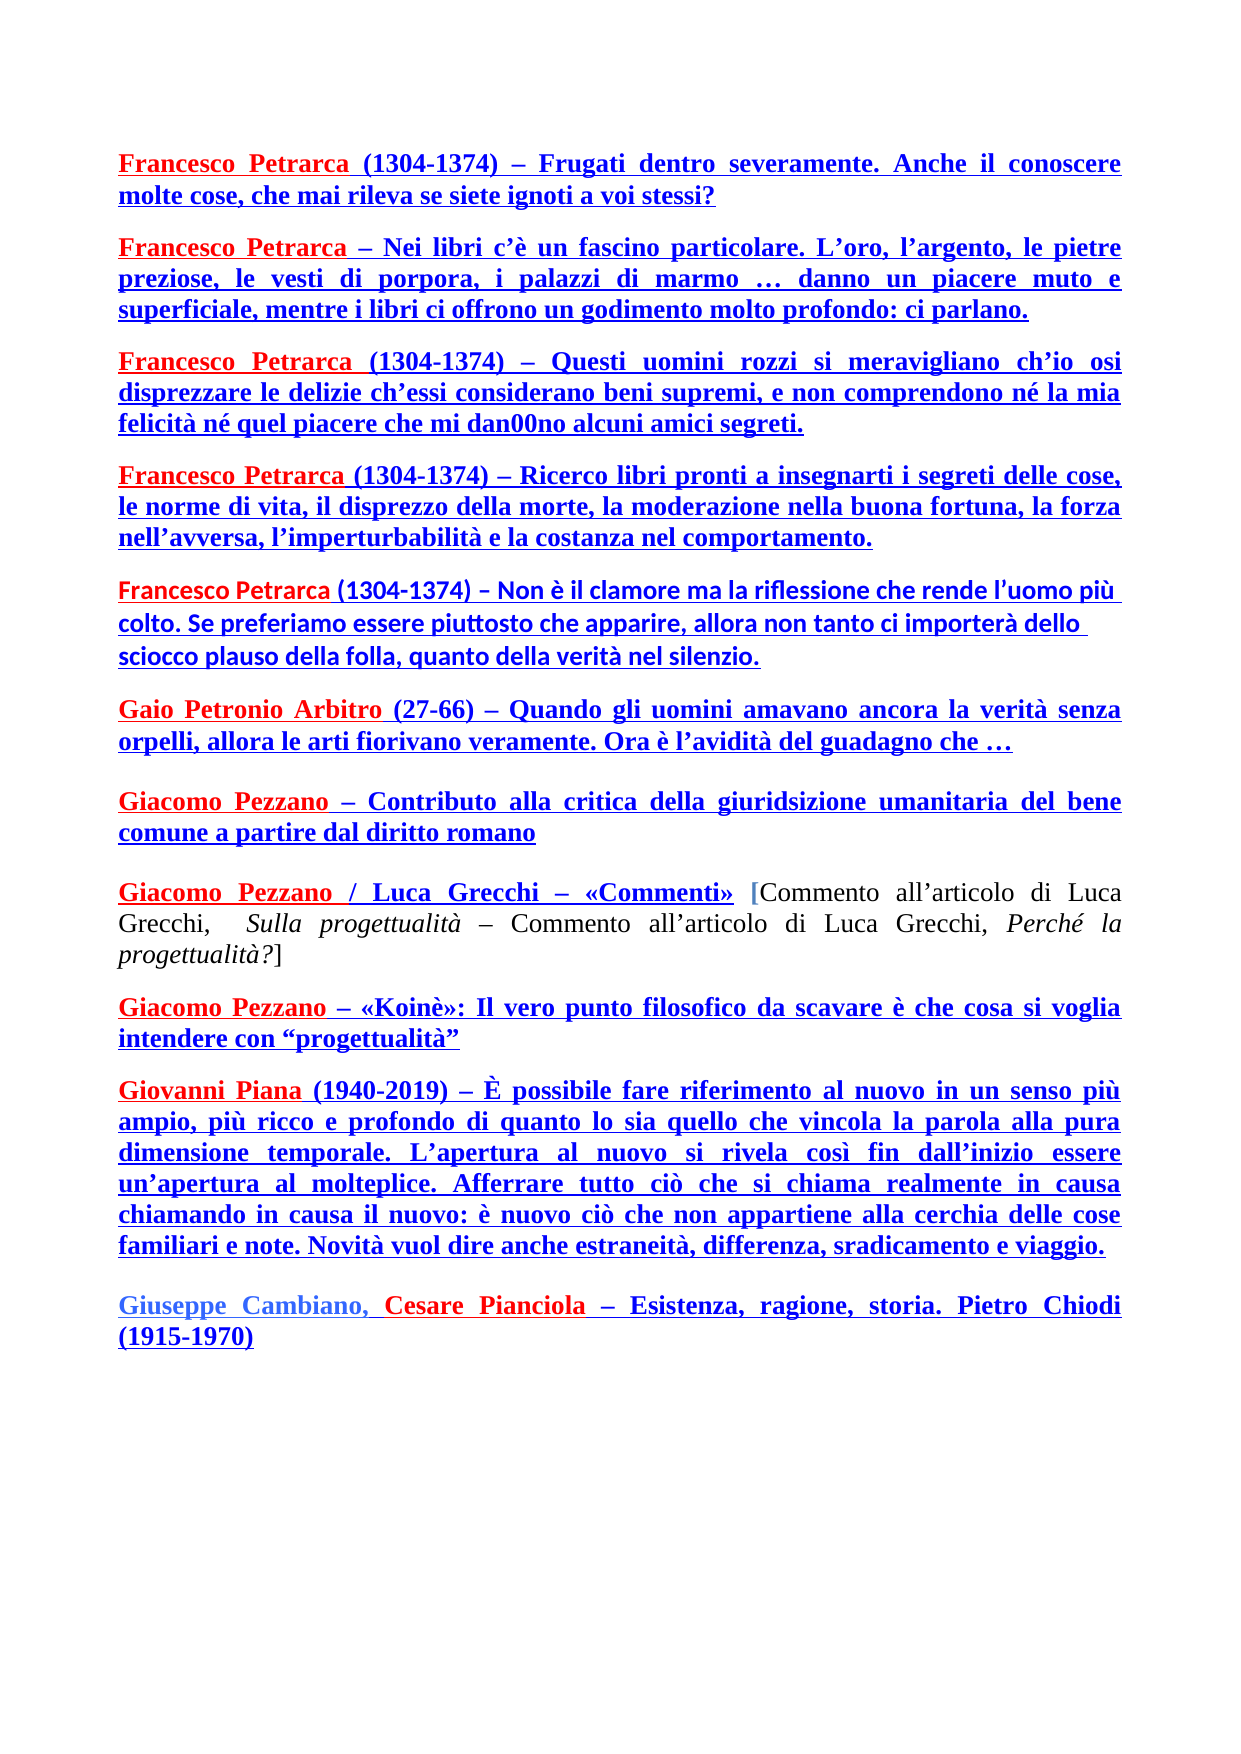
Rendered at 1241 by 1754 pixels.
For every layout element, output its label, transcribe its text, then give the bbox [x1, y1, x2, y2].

text Francesco Petrarca – Nei libri c’è un fascino particolare. L’oro, l’argento, le pietre preziose, le vesti di porpora, i palazzi di marmo … danno un piacere muto e superficiale, mentre i libri ci offrono un godimento molto profondo: ci parlano. [118, 231, 1122, 258]
subtitle Giacomo Pezzano – Contributo alla critica della giuridsizione umanitaria del bene comune a partire dal diritto romano [118, 785, 1122, 812]
text Gaio Petronio Arbitro (27-66) – Quando gli uomini amavano ancora la verità senza orpelli, allora le arti fiorivano veramente. Ora è l’avidità del guadagno che … [118, 693, 1122, 721]
text Francesco Petrarca (1304-1374) – Non è il clamore ma la riflessione che rende l’uomo più colto. Se preferiamo essere piuttosto che apparire, allora non tanto ci importerà dello sciocco plauso della folla, quanto della verità nel silenzio. [118, 573, 1122, 602]
text Francesco Petrarca – Nei libri c’è un fascino particolare. L’oro, l’argento, le pietre preziose, le vesti di porpora, i palazzi di marmo … danno un piacere muto e superficiale, mentre i libri ci offrono un godimento molto profondo: ci parlano. [118, 291, 1122, 324]
subtitle Giacomo Pezzano – «Koinè»: Il vero punto filosofico da scavare è che cosa si voglia intendere con “progettualità” [118, 1019, 1122, 1053]
subtitle Giovanni Piana (1940-2019) – È possibile fare riferimento al nuovo in un senso più ampio, più ricco e profondo di quanto lo sia quello che vincola la parola alla pura dimensione temporale. L’apertura al nuovo si rivela così fin dall’inizio essere un’apertura al molteplice. Afferrare tutto ciò che si chiama realmente in causa chiamando in causa il nuovo: è nuovo ciò che non appartiene alla cerchia delle cose familiari e note. Novità vuol dire anche estraneità, differenza, sradicamento e viaggio. [118, 1165, 1122, 1226]
subtitle Francesco Petrarca (1304-1374) – Frugati dentro severamente. Anche il conoscere molte cose, che mai rileva se siete ignoti a voi stessi? [118, 148, 1122, 175]
subtitle Giacomo Pezzano – «Koinè»: Il vero punto filosofico da scavare è che cosa si voglia intendere con “progettualità” [118, 991, 1122, 1018]
text Francesco Petrarca (1304-1374) – Questi uomini rozzi si meravigliano ch’io osi disprezzare le delizie ch’essi considerano beni supremi, e non comprendono né la mia felicità né quel piacere che mi dan00no alcuni amici segreti. [118, 374, 1122, 438]
text Francesco Petrarca (1304-1374) – Ricerco libri pronti a insegnarti i segreti delle cose, le norme di vita, il disprezzo della morte, la moderazione nella buona fortuna, la forza nell’avversa, l’imperturbabilità e la costanza nel comportamento. [118, 488, 1122, 518]
text Francesco Petrarca (1304-1374) – Non è il clamore ma la riflessione che rende l’uomo più colto. Se preferiamo essere piuttosto che apparire, allora non tanto ci importerà dello sciocco plauso della folla, quanto della verità nel silenzio. [118, 603, 1122, 673]
subtitle Giovanni Piana (1940-2019) – È possibile fare riferimento al nuovo in un senso più ampio, più ricco e profondo di quanto lo sia quello che vincola la parola alla pura dimensione temporale. L’apertura al nuovo si rivela così fin dall’inizio essere un’apertura al molteplice. Afferrare tutto ciò che si chiama realmente in causa chiamando in causa il nuovo: è nuovo ciò che non appartiene alla cerchia delle cose familiari e note. Novità vuol dire anche estraneità, differenza, sradicamento e viaggio. [118, 1227, 1122, 1261]
subtitle Giovanni Piana (1940-2019) – È possibile fare riferimento al nuovo in un senso più ampio, più ricco e profondo di quanto lo sia quello che vincola la parola alla pura dimensione temporale. L’apertura al nuovo si rivela così fin dall’inizio essere un’apertura al molteplice. Afferrare tutto ciò che si chiama realmente in causa chiamando in causa il nuovo: è nuovo ciò che non appartiene alla cerchia delle cose familiari e note. Novità vuol dire anche estraneità, differenza, sradicamento e viaggio. [118, 1074, 1122, 1163]
subtitle Giacomo Pezzano – Contributo alla critica della giuridsizione umanitaria del bene comune a partire dal diritto romano [118, 813, 1122, 847]
text Francesco Petrarca (1304-1374) – Questi uomini rozzi si meravigliano ch’io osi disprezzare le delizie ch’essi considerano beni supremi, e non comprendono né la mia felicità né quel piacere che mi dan00no alcuni amici segreti. [118, 345, 1122, 372]
text Giuseppe Cambiano, Cesare Pianciola – Esistenza, ragione, storia. Pietro Chiodi (1915-1970) [118, 1318, 1122, 1352]
text Giuseppe Cambiano, Cesare Pianciola – Esistenza, ragione, storia. Pietro Chiodi (1915-1970) [118, 1289, 1122, 1317]
text Giacomo Pezzano / Luca Grecchi – «Commenti» [Commento all’articolo di Luca Grecchi, Sulla progettualità – Commento all’articolo di Luca Grecchi, Perché la progettualità?] [118, 876, 1122, 970]
text Gaio Petronio Arbitro (27-66) – Quando gli uomini amavano ancora la verità senza orpelli, allora le arti fiorivano veramente. Ora è l’avidità del guadagno che … [118, 722, 1122, 756]
text Francesco Petrarca – Nei libri c’è un fascino particolare. L’oro, l’argento, le pietre preziose, le vesti di porpora, i palazzi di marmo … danno un piacere muto e superficiale, mentre i libri ci offrono un godimento molto profondo: ci parlano. [118, 259, 1122, 289]
text Francesco Petrarca (1304-1374) – Ricerco libri pronti a insegnarti i segreti delle cose, le norme di vita, il disprezzo della morte, la moderazione nella buona fortuna, la forza nell’avversa, l’imperturbabilità e la costanza nel comportamento. [118, 459, 1122, 486]
text Francesco Petrarca (1304-1374) – Ricerco libri pronti a insegnarti i segreti delle cose, le norme di vita, il disprezzo della morte, la moderazione nella buona fortuna, la forza nell’avversa, l’imperturbabilità e la costanza nel comportamento. [118, 519, 1122, 553]
subtitle Francesco Petrarca (1304-1374) – Frugati dentro severamente. Anche il conoscere molte cose, che mai rileva se siete ignoti a voi stessi? [118, 176, 1122, 210]
